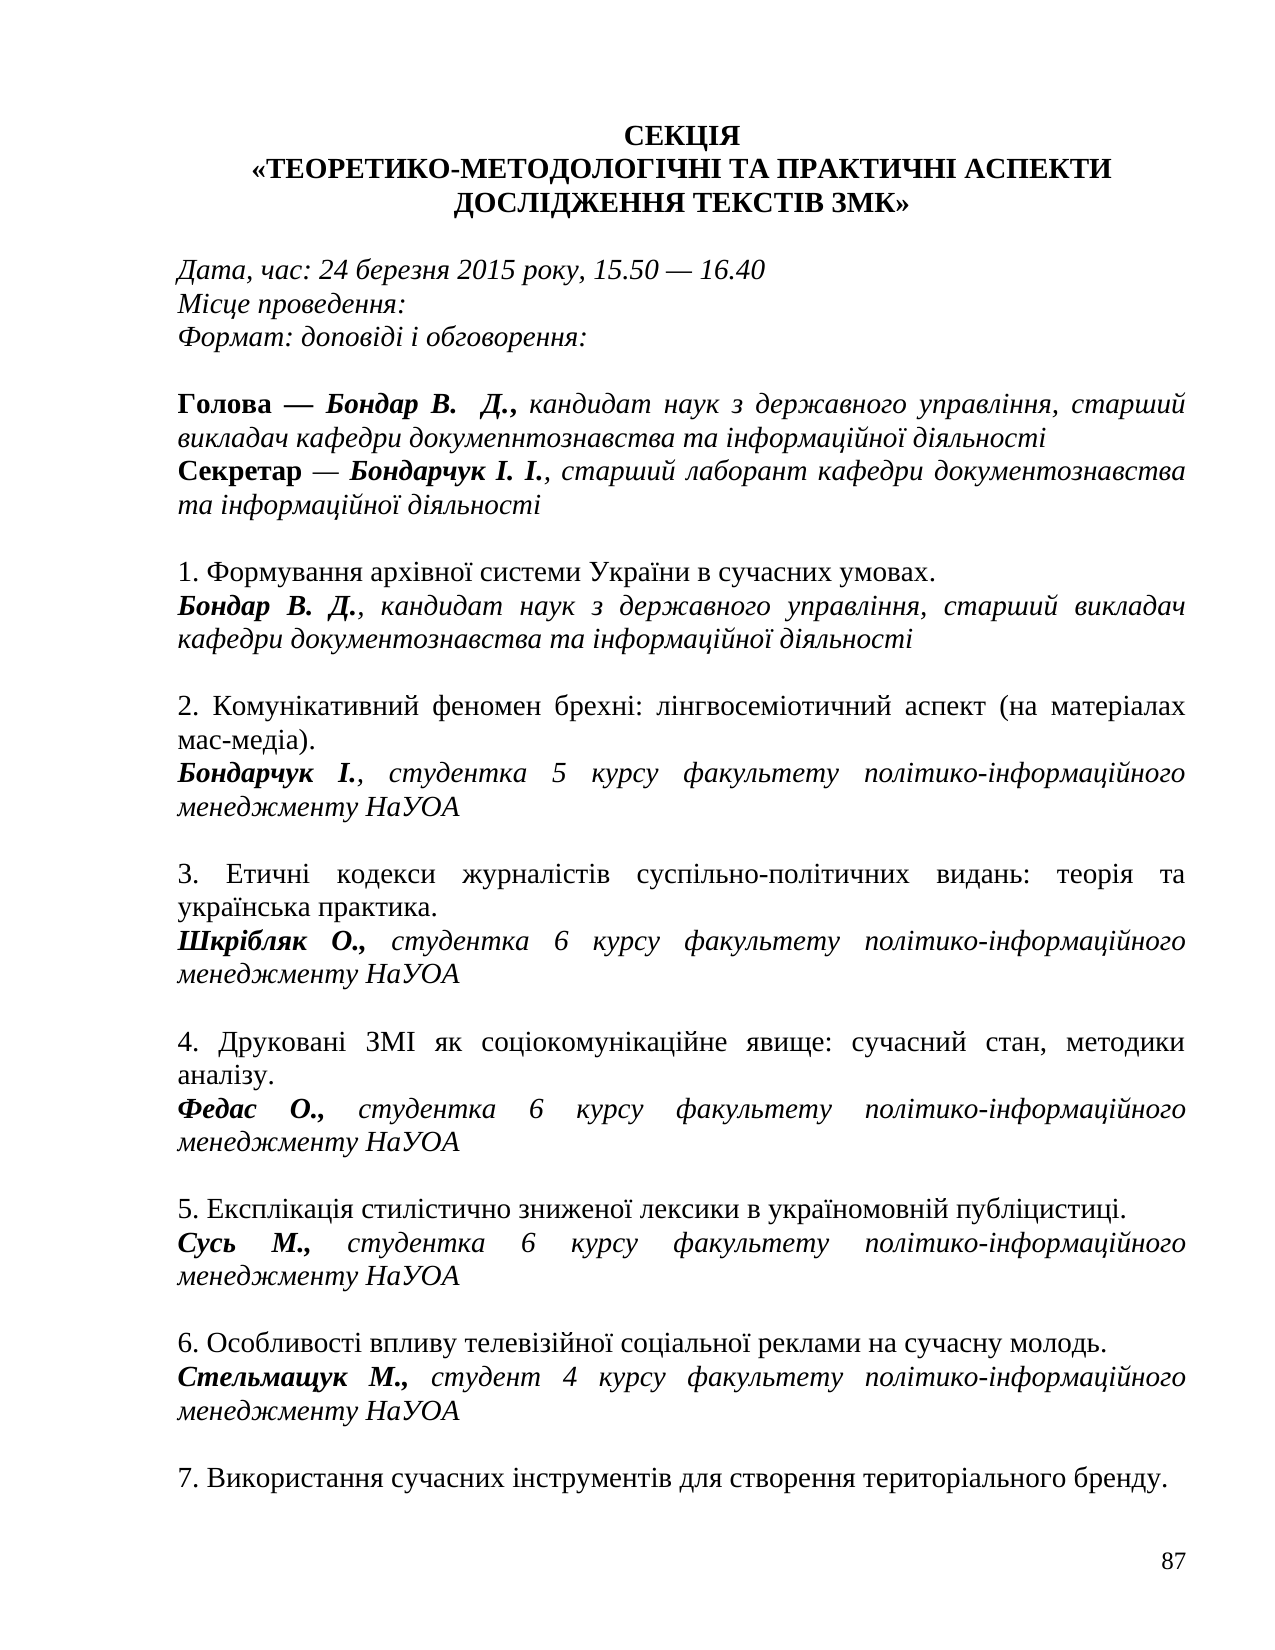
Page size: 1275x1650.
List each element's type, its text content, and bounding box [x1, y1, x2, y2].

text Бондарчук І., студентка 5 курсу факультету політико-інформаційного менеджменту НаУОА [177, 755, 1186, 822]
text Федас О., студентка 6 курсу факультету політико-інформаційного менеджменту НаУОА [177, 1091, 1186, 1158]
text Голова — Бондар В. Д., кандидат наук з державного управління, старший викладач кафедри докумепнтознавства та інформаційної діяльності [177, 386, 1186, 453]
text Сусь М., студентка 6 курсу факультету політико-інформаційного менеджменту НаУОА [177, 1225, 1186, 1292]
text 4. Друковані ЗМІ як соціокомунікаційне явище: сучасний стан, методики аналізу. [177, 1024, 1186, 1091]
text ДОСЛІДЖЕННЯ ТЕКСТІВ ЗМК» [177, 185, 1186, 219]
text 1. Формування архівної системи України в сучасних умовах. [177, 554, 1186, 588]
text 3. Етичні кодекси журналістів суспільно-політичних видань: теорія та українська практика. [177, 856, 1186, 923]
text СЕКЦІЯ [177, 118, 1186, 152]
text «ТЕОРЕТИКО-МЕТОДОЛОГІЧНІ ТА ПРАКТИЧНІ АСПЕКТИ [177, 152, 1186, 185]
text Формат: доповіді і обговорення: [177, 319, 1186, 353]
text Бондар В. Д., кандидат наук з державного управління, старший викладач кафедри документознавства та інформаційної діяльності [177, 588, 1186, 655]
text Стельмащук М., студент 4 курсу факультету політико-інформаційного менеджменту НаУОА [177, 1359, 1186, 1426]
text Місце проведення: [177, 286, 1186, 319]
text 7. Використання сучасних інструментів для створення територіального бренду. [177, 1460, 1186, 1493]
text 2. Комунікативний феномен брехні: лінгвосеміотичний аспект (на матеріалах мас-медіа). [177, 688, 1186, 755]
text Шкрібляк О., студентка 6 курсу факультету політико-інформаційного менеджменту НаУОА [177, 923, 1186, 990]
text 6. Особливості впливу телевізійної соціальної реклами на сучасну молодь. [177, 1326, 1186, 1359]
text 5. Експлікація стилістично зниженої лексики в україномовній публіцистиці. [177, 1191, 1186, 1225]
text Дата, час: 24 березня 2015 року, 15.50 — 16.40 [177, 252, 1186, 286]
text Секретар — Бондарчук І. І., старший лаборант кафедри документознавства та інформаційної діяльності [177, 453, 1186, 521]
